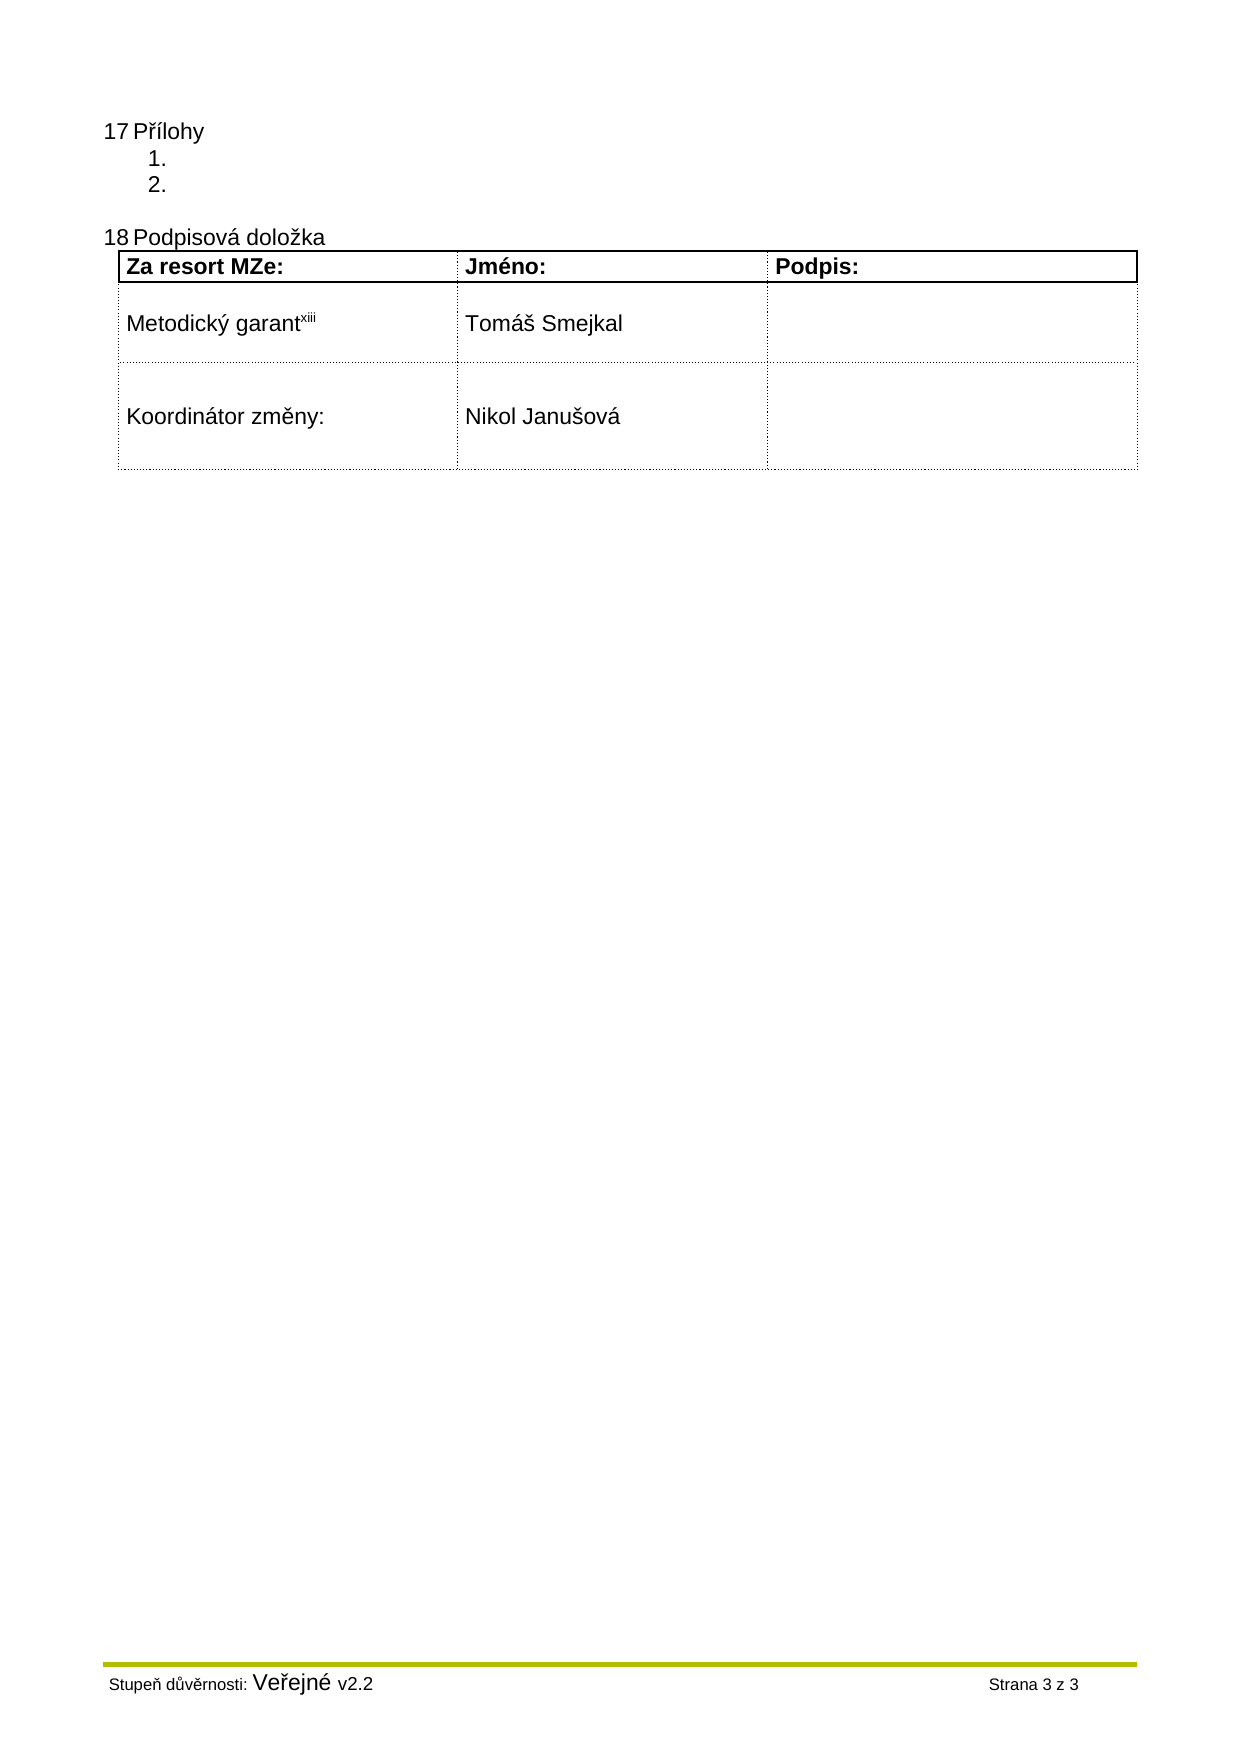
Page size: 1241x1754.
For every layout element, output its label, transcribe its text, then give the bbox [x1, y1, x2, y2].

table_header Jméno: [458, 252, 768, 281]
text 1. [148, 144, 1092, 171]
table_cell Metodický garant [119, 283, 458, 362]
subtitle Přílohy [103, 118, 1092, 144]
text 2. [148, 171, 1092, 197]
table_cell Tomáš Smejkal [458, 283, 768, 362]
table_cell [768, 283, 1137, 362]
table_cell Nikol Janušová [458, 362, 768, 469]
table_cell [768, 362, 1137, 469]
table_header Podpis: [768, 252, 1136, 281]
subtitle Podpisová doložka [103, 223, 1092, 250]
table_header Za resort MZe: [120, 252, 458, 281]
table_cell Koordinátor změny: [119, 362, 458, 469]
